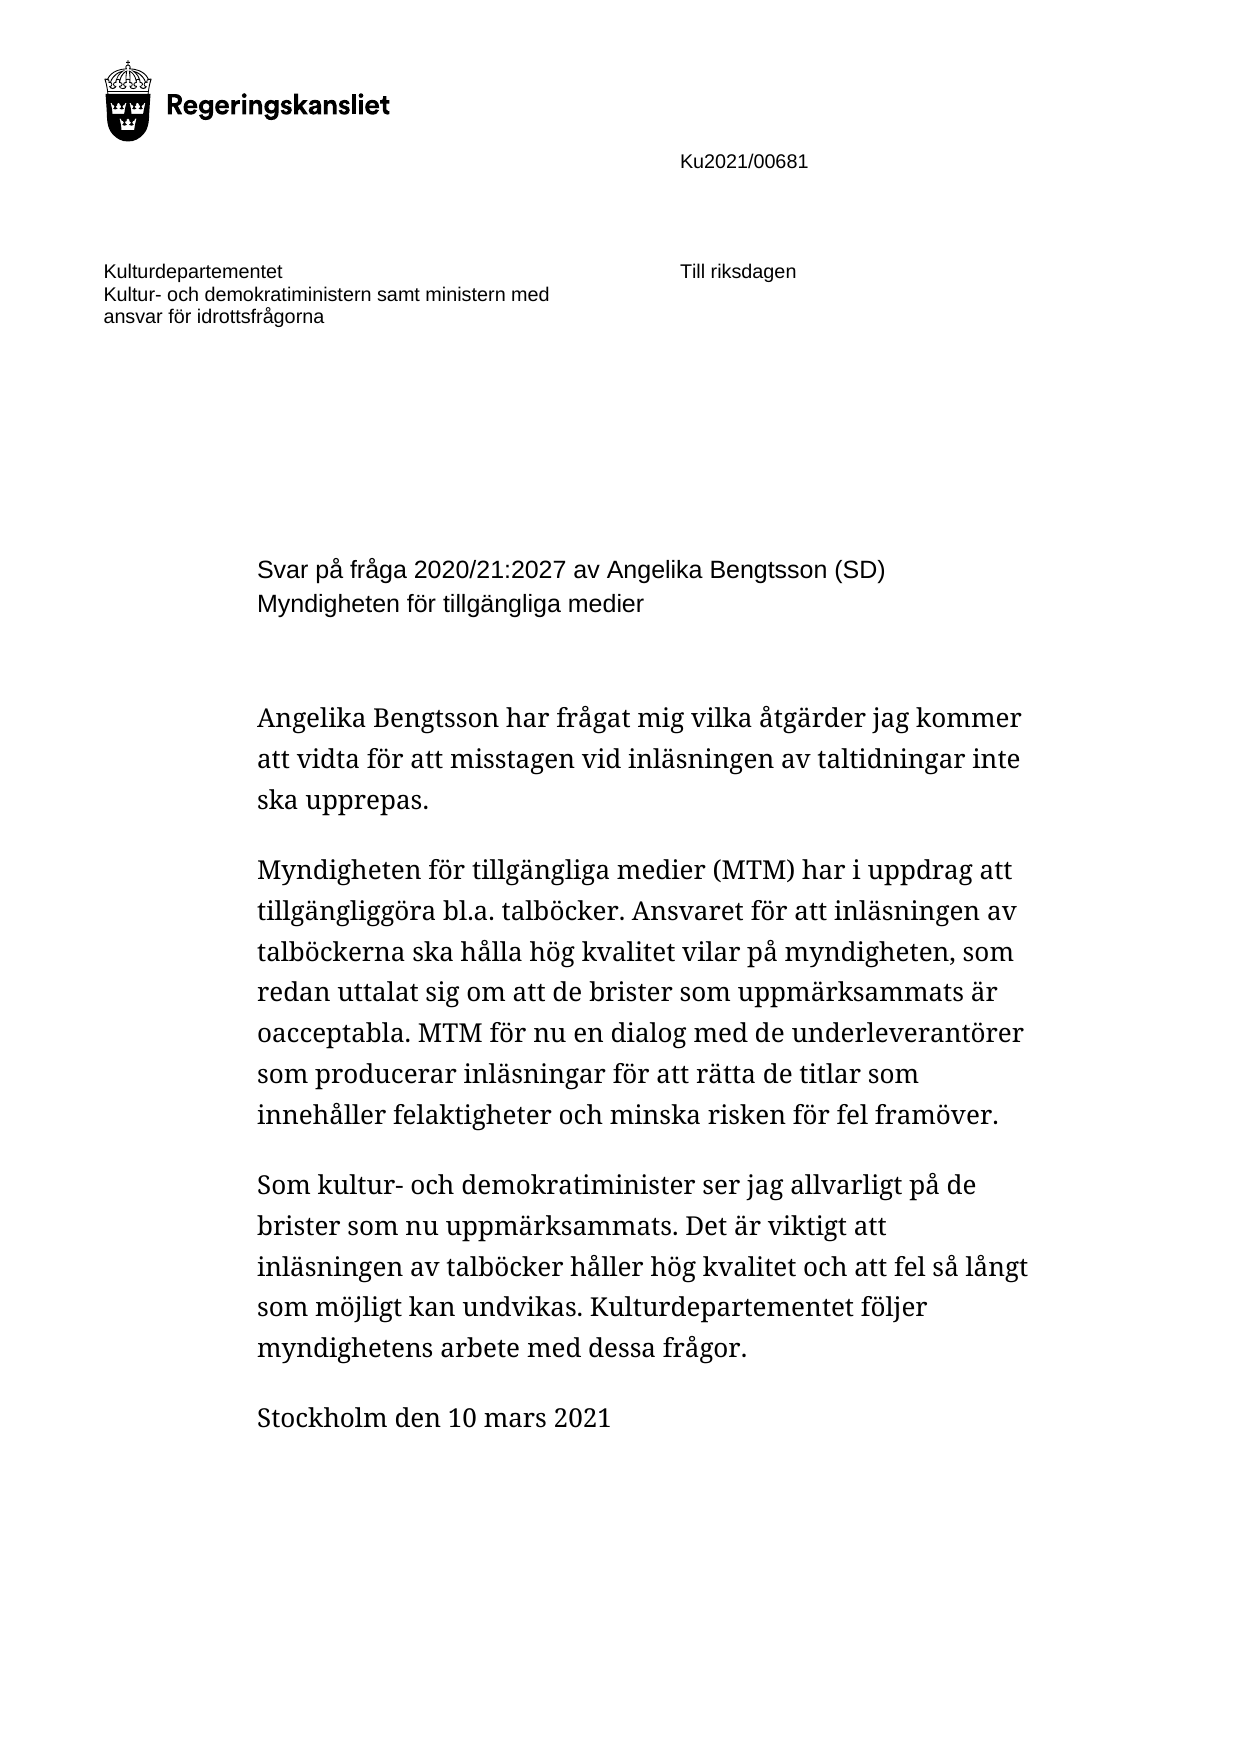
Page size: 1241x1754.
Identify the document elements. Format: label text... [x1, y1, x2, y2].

text Myndigheten för tillgängliga medier (MTM) har i uppdrag att tillgängliggöra bl.a. talböcker. Ansvaret för att inläsningen av talböckerna ska hålla hög kvalitet vilar på myndigheten, som redan uttalat sig om att de brister som uppmärksammats är oacceptabla. MTM för nu en dialog med de underleverantörer som producerar inläsningar för att rätta de titlar som innehåller felaktigheter och minska risken för fel framöver. [257, 852, 1033, 1132]
text Stockholm den 10 mars 2021 [257, 1400, 1033, 1435]
text Som kultur- och demokratiminister ser jag allvarligt på de brister som nu uppmärksammats. Det är viktigt att inläsningen av talböcker håller hög kvalitet och att fel så långt som möjligt kan undvikas. Kulturdepartementet följer myndighetens arbete med dessa frågor. [257, 1167, 1033, 1365]
text Angelika Bengtsson har frågat mig vilka åtgärder jag kommer att vidta för att misstagen vid inläsningen av taltidningar inte ska upprepas. [257, 700, 1033, 817]
text Svar på fråga 2020/21:2027 av Angelika Bengtsson (SD) Myndigheten för tillgängliga medier [257, 556, 1033, 617]
